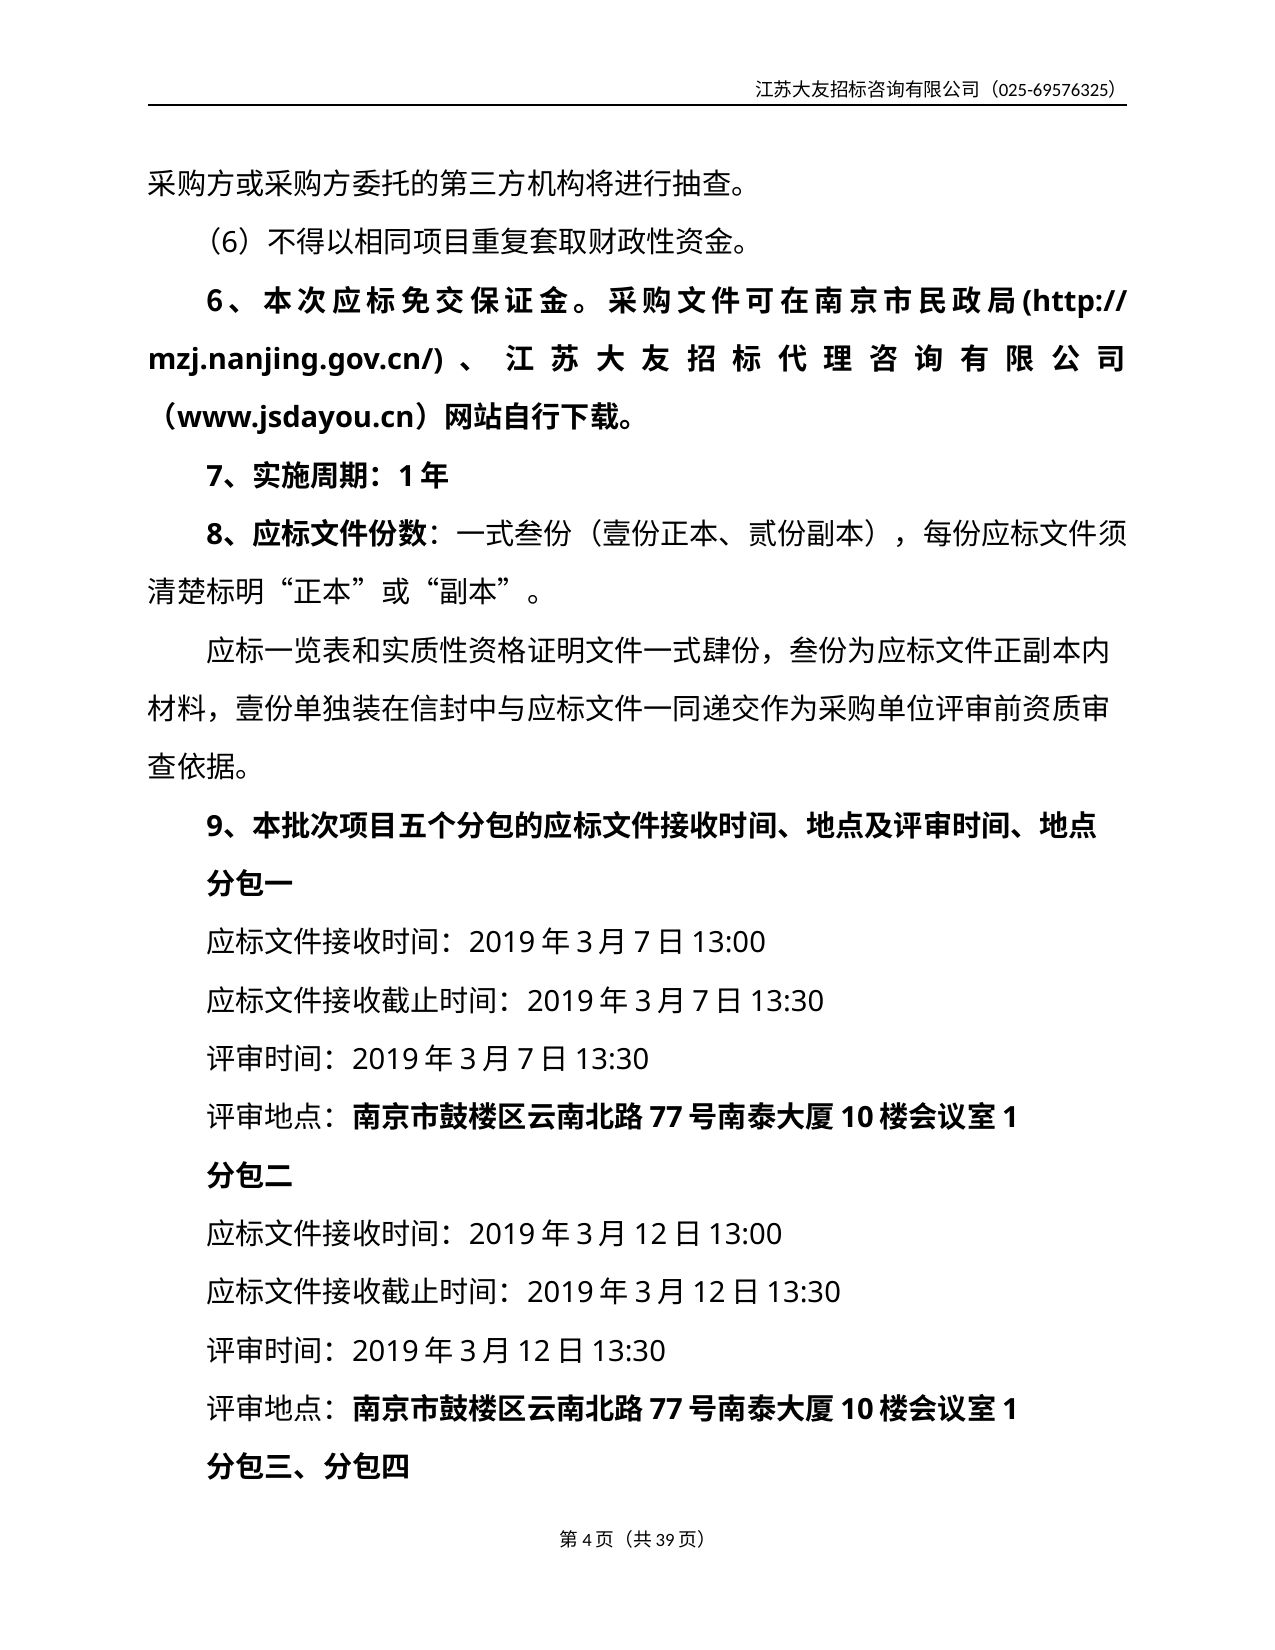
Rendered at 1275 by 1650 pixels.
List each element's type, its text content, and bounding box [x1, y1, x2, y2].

text 评审地点：南京市鼓楼区云南北路77号南泰大厦10楼会议室1 [148, 1373, 1127, 1431]
text 9、本批次项目五个分包的应标文件接收时间、地点及评审时间、地点 [148, 789, 1127, 848]
text 应标文件接收时间：2019年3月7日13:00 [148, 906, 1127, 964]
text 应标一览表和实质性资格证明文件一式肆份，叁份为应标文件正副本内材料，壹份单独装在信封中与应标文件一同递交作为采购单位评审前资质审查依据。 [148, 614, 1127, 789]
text 分包二 [148, 1139, 1127, 1198]
text 评审地点：南京市鼓楼区云南北路77号南泰大厦10楼会议室1 [148, 1081, 1127, 1139]
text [148, 148, 1127, 206]
text 分包一 [148, 848, 1127, 906]
text 分包三、分包四 [148, 1431, 1127, 1489]
text 应标文件接收时间：2019年3月12日13:00 [148, 1198, 1127, 1256]
text 8、应标文件份数：一式叁份（壹份正本、贰份副本），每份应标文件须清楚标明“正本”或“副本”。 [148, 498, 1127, 614]
text 6、本次应标免交保证金。采购文件可在南京市民政局(http://mzj.nanjing.gov.cn/)、江苏大友招标代理咨询有限公司（www.jsdayou.cn）网站自行下载。 [148, 264, 1127, 439]
text 应标文件接收截止时间：2019年3月12日13:30 [148, 1256, 1127, 1314]
text 7、实施周期：1年 [148, 439, 1127, 498]
text 应标文件接收截止时间：2019年3月7日13:30 [148, 964, 1127, 1023]
text （6）不得以相同项目重复套取财政性资金。 [148, 206, 1127, 264]
text 评审时间：2019年3月7日13:30 [148, 1023, 1127, 1081]
text 评审时间：2019年3月12日13:30 [148, 1314, 1127, 1373]
